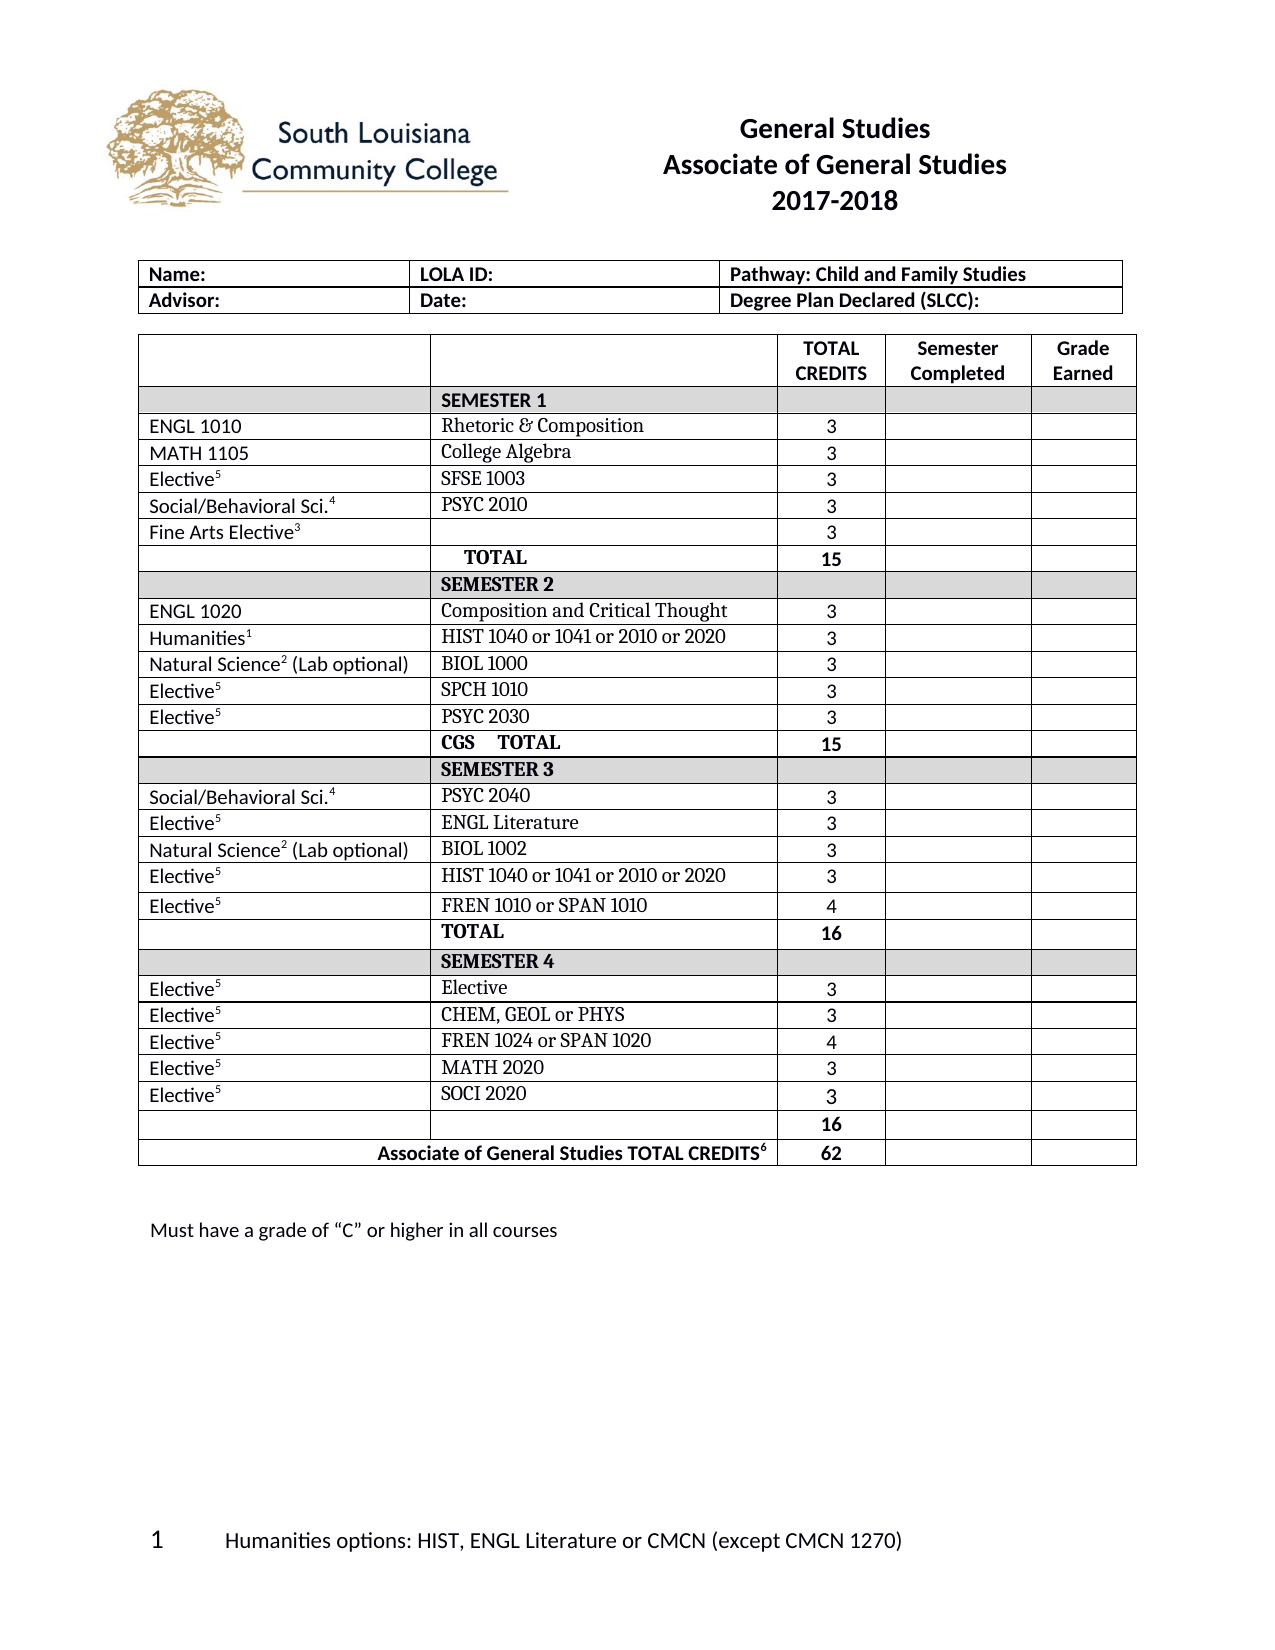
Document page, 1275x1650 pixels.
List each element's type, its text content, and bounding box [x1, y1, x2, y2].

table_header Name: [139, 261, 409, 286]
table_cell Natural Science2 (Lab optional) [139, 837, 430, 862]
table_cell [886, 466, 1031, 492]
table_cell [139, 920, 430, 948]
table_cell [778, 950, 885, 975]
table_cell SEMESTER 3 [431, 758, 777, 783]
table_cell BIOL 1002 [431, 837, 777, 862]
table_cell 4 [778, 893, 885, 919]
table_cell SEMESTER 4 [431, 950, 777, 975]
table_cell [1032, 572, 1136, 598]
table_cell 3 [778, 1003, 885, 1028]
table_cell 3 [778, 705, 885, 730]
table_cell [778, 758, 885, 783]
table_cell Natural Science2 (Lab optional) [139, 652, 430, 677]
table_cell [778, 387, 885, 412]
table_cell [1032, 920, 1136, 948]
table_cell [139, 1111, 430, 1139]
table_cell MATH 1105 [139, 440, 430, 465]
table_cell Elective5 [139, 810, 430, 836]
table_cell [1032, 1111, 1136, 1139]
table_header [139, 335, 430, 386]
table_cell [886, 1082, 1031, 1110]
table_cell [1032, 440, 1136, 465]
table_cell MATH 2020 [431, 1055, 777, 1081]
table_cell [139, 950, 430, 975]
table_cell Rhetoric & Composition [431, 414, 777, 439]
table_cell 3 [778, 784, 885, 809]
table_cell ENGL 1020 [139, 599, 430, 624]
table_cell Associate of General Studies TOTAL CREDITS6 [139, 1140, 777, 1165]
table_cell [139, 758, 430, 783]
table_cell FREN 1010 or SPAN 1010 [431, 893, 777, 919]
table_cell [886, 893, 1031, 919]
table_cell Elective5 [139, 466, 430, 492]
table_cell Composition and Critical Thought [431, 599, 777, 624]
table_cell 3 [778, 440, 885, 465]
table_cell [139, 387, 430, 412]
table_cell 3 [778, 837, 885, 862]
table_cell [1032, 546, 1136, 571]
table_cell 3 [778, 519, 885, 545]
table_cell [886, 440, 1031, 465]
table_header LOLA ID: [410, 261, 719, 286]
table_cell TOTAL [431, 546, 777, 571]
table_cell [1032, 625, 1136, 651]
table_cell [886, 652, 1031, 677]
table_cell [1032, 863, 1136, 892]
table_cell [1032, 493, 1136, 518]
table_cell 3 [778, 466, 885, 492]
table_cell [886, 758, 1031, 783]
table_cell [1032, 466, 1136, 492]
table_cell PSYC 2010 [431, 493, 777, 518]
table_cell [886, 572, 1031, 598]
table_cell ENGL Literature [431, 810, 777, 836]
table_cell 3 [778, 625, 885, 651]
table_cell [778, 572, 885, 598]
table_cell [1032, 976, 1136, 1001]
table_cell Social/Behavioral Sci.4 [139, 493, 430, 518]
table_cell [1032, 1003, 1136, 1028]
table_cell PSYC 2030 [431, 705, 777, 730]
table_cell ENGL 1010 [139, 414, 430, 439]
table_cell 62 [778, 1140, 885, 1165]
table_cell 3 [778, 678, 885, 703]
table_cell 3 [778, 976, 885, 1001]
picture [80, 75, 539, 232]
table_cell Degree Plan Declared (SLCC): [720, 288, 1122, 313]
table_cell [1032, 893, 1136, 919]
table_cell 16 [778, 1111, 885, 1139]
table_cell [886, 920, 1031, 948]
table_cell Elective5 [139, 863, 430, 892]
table_cell [1032, 950, 1136, 975]
table_cell SEMESTER 1 [431, 387, 777, 412]
table_cell [886, 705, 1031, 730]
table_cell [886, 546, 1031, 571]
table_cell SOCI 2020 [431, 1082, 777, 1110]
table_header TOTAL CREDITS [778, 335, 885, 386]
table_cell 3 [778, 1082, 885, 1110]
table_cell [886, 976, 1031, 1001]
table_cell [1032, 784, 1136, 809]
table_cell Elective5 [139, 1003, 430, 1028]
table_header Semester Completed [886, 335, 1031, 386]
text Must have a grade of “C” or higher in all courses [150, 1217, 1125, 1243]
table_cell [139, 572, 430, 598]
table_cell 15 [778, 731, 885, 756]
table_cell 3 [778, 863, 885, 892]
table_cell [886, 625, 1031, 651]
table_cell Fine Arts Elective3 [139, 519, 430, 545]
table_cell [886, 1055, 1031, 1081]
table_cell Elective5 [139, 678, 430, 703]
table_cell [1032, 678, 1136, 703]
table_header [431, 335, 777, 386]
table_cell [886, 1111, 1031, 1139]
table_cell Elective5 [139, 705, 430, 730]
table_cell [431, 1111, 777, 1139]
table_cell PSYC 2040 [431, 784, 777, 809]
table_cell 3 [778, 1055, 885, 1081]
table_cell [1032, 837, 1136, 862]
table_cell TOTAL [431, 920, 777, 948]
table_cell [1032, 1140, 1136, 1165]
table_cell [1032, 1029, 1136, 1054]
table_cell [886, 387, 1031, 412]
table_cell 3 [778, 599, 885, 624]
table_cell Elective [431, 976, 777, 1001]
table_cell [886, 519, 1031, 545]
table_cell 4 [778, 1029, 885, 1054]
table_cell SPCH 1010 [431, 678, 777, 703]
table_cell [886, 1003, 1031, 1028]
table_cell Humanities1 [139, 625, 430, 651]
table_cell SEMESTER 2 [431, 572, 777, 598]
table_header Grade Earned [1032, 335, 1136, 386]
table_cell Elective5 [139, 1082, 430, 1110]
table_cell Advisor: [139, 288, 409, 313]
table_cell [886, 493, 1031, 518]
table_cell [886, 950, 1031, 975]
table_cell [139, 731, 430, 756]
table_cell [1032, 387, 1136, 412]
table_cell [1032, 705, 1136, 730]
table_cell [886, 837, 1031, 862]
table_cell Elective5 [139, 1029, 430, 1054]
table_cell [886, 810, 1031, 836]
table_cell HIST 1040 or 1041 or 2010 or 2020 [431, 625, 777, 651]
table_cell Elective5 [139, 1055, 430, 1081]
table_cell [1032, 652, 1136, 677]
table_cell Date: [410, 288, 719, 313]
table_cell [1032, 599, 1136, 624]
table_cell [1032, 731, 1136, 756]
table_cell 3 [778, 493, 885, 518]
table_cell SFSE 1003 [431, 466, 777, 492]
table_cell [886, 863, 1031, 892]
table_cell 3 [778, 414, 885, 439]
table_cell [1032, 758, 1136, 783]
table_cell 15 [778, 546, 885, 571]
table_cell [1032, 1082, 1136, 1110]
table_cell 16 [778, 920, 885, 948]
table_cell [886, 731, 1031, 756]
table_cell [886, 678, 1031, 703]
table_cell [1032, 519, 1136, 545]
table_cell College Algebra [431, 440, 777, 465]
table_cell CGS TOTAL [431, 731, 777, 756]
table_cell [886, 1029, 1031, 1054]
table_cell [1032, 1055, 1136, 1081]
table_cell BIOL 1000 [431, 652, 777, 677]
table_cell [886, 599, 1031, 624]
table_cell [886, 414, 1031, 439]
table_cell 3 [778, 652, 885, 677]
table_cell [431, 519, 777, 545]
table_cell [1032, 810, 1136, 836]
table_cell CHEM, GEOL or PHYS [431, 1003, 777, 1028]
table_cell [886, 1140, 1031, 1165]
table_cell HIST 1040 or 1041 or 2010 or 2020 [431, 863, 777, 892]
table_cell [139, 546, 430, 571]
table_cell [886, 784, 1031, 809]
table_cell 3 [778, 810, 885, 836]
table_cell Social/Behavioral Sci.4 [139, 784, 430, 809]
table_cell Elective5 [139, 976, 430, 1001]
table_header Pathway: Child and Family Studies [720, 261, 1122, 286]
table_cell Elective5 [139, 893, 430, 919]
list Humanities options: HIST, ENGL Literature or CMCN (except CMCN 1270) [150, 1522, 1125, 1555]
table_cell [1032, 414, 1136, 439]
table_cell FREN 1024 or SPAN 1020 [431, 1029, 777, 1054]
